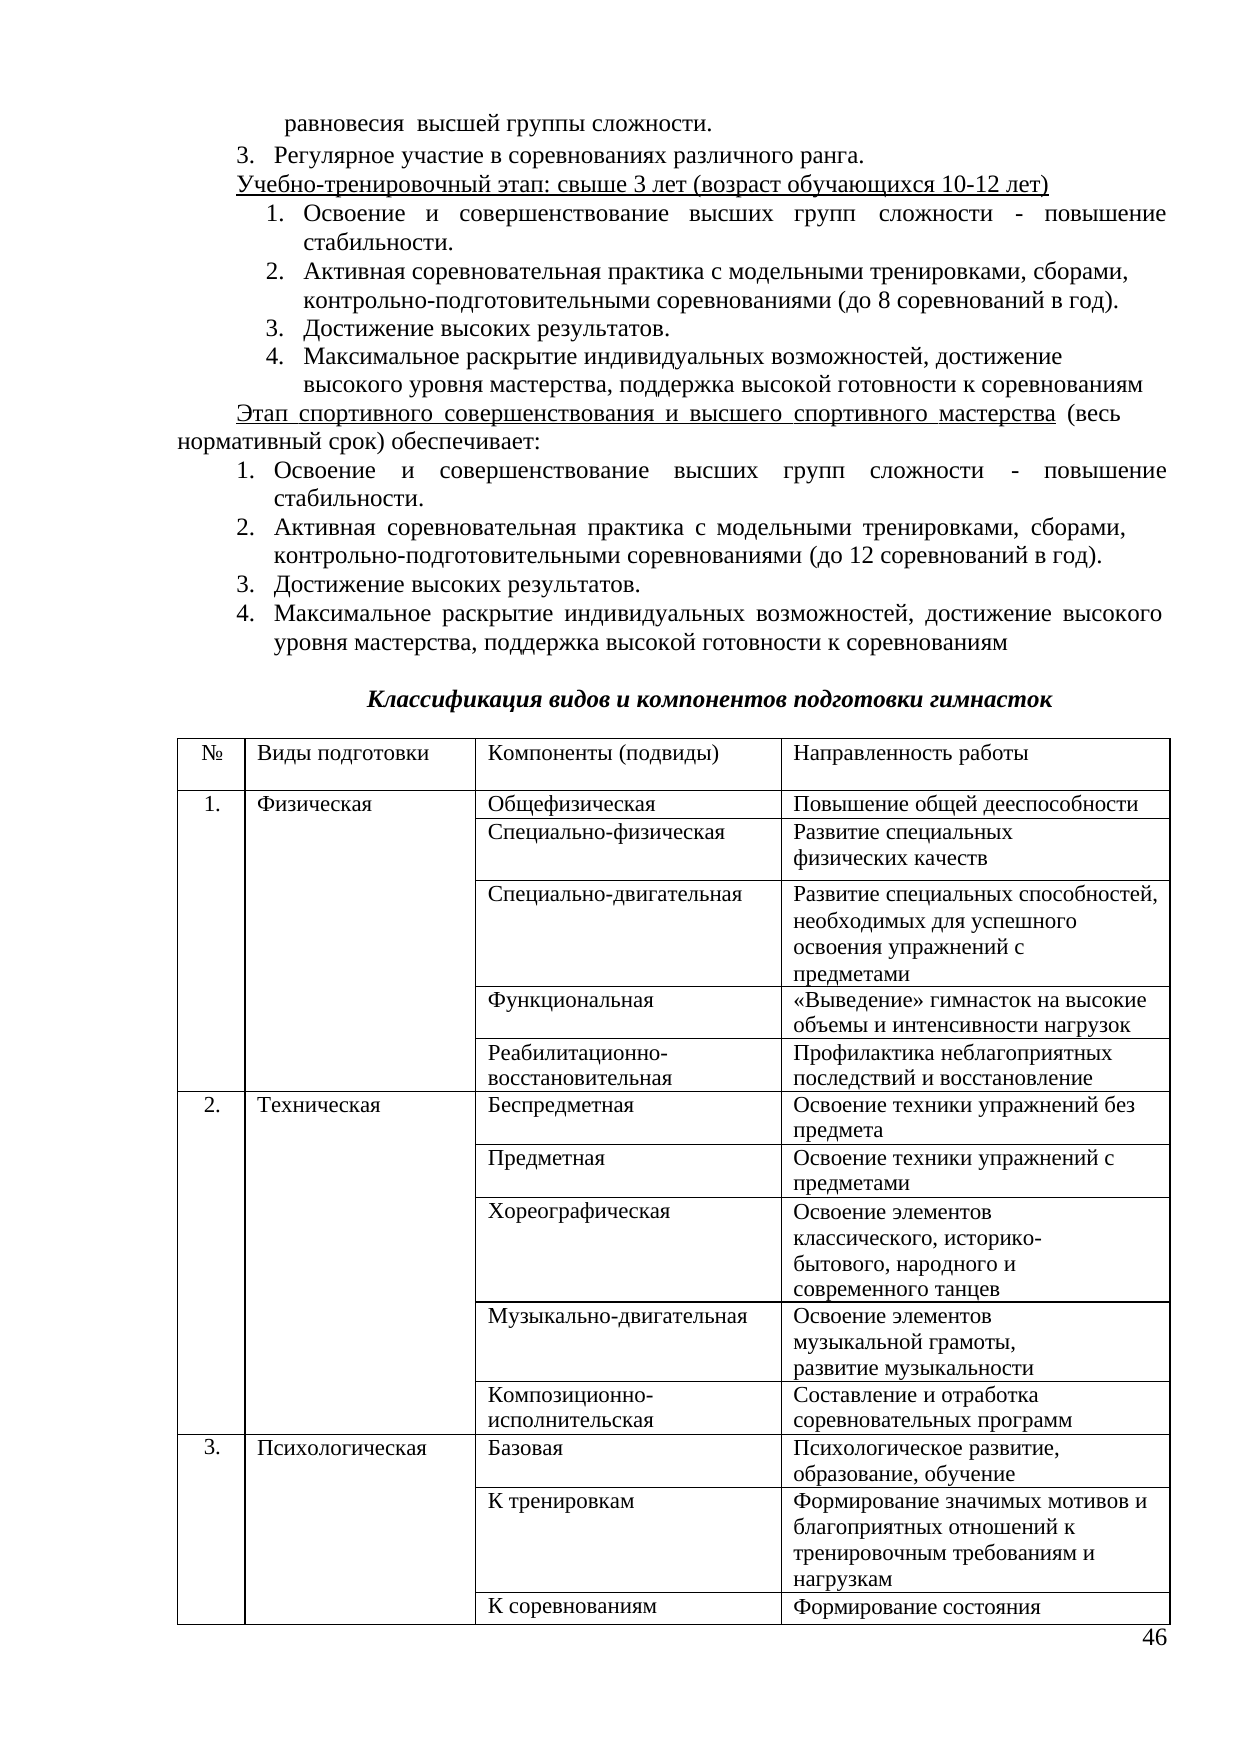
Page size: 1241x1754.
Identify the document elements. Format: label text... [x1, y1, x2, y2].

table_cell Формирование значимых мотивов и благоприятных отношений к тренировочным требованиям и нагрузкам [782, 1488, 1169, 1592]
table_cell 2. [178, 1092, 244, 1433]
table_cell К соревнованиям [476, 1593, 781, 1624]
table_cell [782, 1593, 1169, 1624]
table_cell Освоение техники упражнений без предмета [782, 1092, 1169, 1144]
table_cell К тренировкам [476, 1488, 781, 1592]
list Активная соревновательная практика с модельными тренировками, сборами, контрольно-подготовительными соревнованиями (до 12 соревнований в год). [236, 512, 1166, 569]
table_header Компоненты (подвиды) [476, 739, 781, 789]
table_cell Освоение элементов музыкальной грамоты, развитие музыкальности [782, 1303, 1169, 1381]
table_cell Реабилитационно- восстановительная [476, 1039, 781, 1091]
table_cell Предметная [476, 1145, 781, 1197]
list Максимальное раскрытие индивидуальных возможностей, достижение высокого уровня мастерства, поддержка высокой готовности к соревнованиям [236, 598, 1166, 655]
table_cell Составление и отработка соревновательных программ [782, 1382, 1169, 1433]
table_cell Специально-физическая [476, 819, 781, 880]
table_cell Освоение техники упражнений с предметами [782, 1145, 1169, 1197]
table_cell 3. [178, 1435, 244, 1624]
table_cell Профилактика неблагоприятных последствий и восстановление [782, 1039, 1169, 1091]
table_cell Общефизическая [476, 791, 781, 818]
table_cell Психологическое развитие, образование, обучение [782, 1435, 1169, 1487]
list Достижение высоких результатов. [265, 313, 1236, 342]
text Классификация видов и компонентов подготовки гимнасток [367, 684, 1236, 713]
table_cell Хореографическая [476, 1198, 781, 1301]
table_cell Специально-двигательная [476, 881, 781, 986]
list Максимальное раскрытие индивидуальных возможностей, достижение высокого уровня мастерства, поддержка высокой готовности к соревнованиям [266, 342, 1166, 398]
table_cell Психологическая [246, 1435, 475, 1624]
text Учебно-тренировочный этап: свыше 3 лет (возраст обучающихся 10-12 лет) [236, 170, 1236, 198]
table_cell 1. [178, 791, 244, 1091]
table_cell Техническая [246, 1092, 475, 1433]
list Освоение и совершенствование высших групп сложности - повышение стабильности. [236, 456, 1167, 512]
table_cell Развитие специальных способностей, необходимых для успешного освоения упражнений с предметами [782, 881, 1169, 986]
list Регулярное участие в соревнованиях различного ранга. [236, 141, 1236, 169]
table_cell Освоение элементов классического, историко-бытового, народного и современного танцев [782, 1198, 1169, 1301]
list Освоение и совершенствование высших групп сложности - повышение стабильности. [266, 198, 1167, 256]
table_cell Повышение общей дееспособности [782, 791, 1169, 818]
text Этап спортивного совершенствования и высшего спортивного мастерства (весь нормативный срок) обеспечивает: [177, 398, 1236, 455]
table_cell Композиционно- исполнительская [476, 1382, 781, 1433]
list Активная соревновательная практика с модельными тренировками, сборами, контрольно-подготовительными соревнованиями (до 8 соревнований в год). [266, 256, 1166, 313]
table_header Виды подготовки [246, 739, 475, 789]
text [284, 108, 1169, 137]
table_cell Базовая [476, 1435, 781, 1487]
table_cell Беспредметная [476, 1092, 781, 1144]
table_header № [178, 739, 244, 789]
table_cell «Выведение» гимнасток на высокие объемы и интенсивности нагрузок [782, 987, 1169, 1038]
table_header Направленность работы [782, 739, 1169, 789]
table_cell Функциональная [476, 987, 781, 1038]
list Достижение высоких результатов. [236, 569, 1236, 598]
table_cell Физическая [246, 791, 475, 1091]
table_cell Музыкально-двигательная [476, 1303, 781, 1381]
table_cell Развитие специальных физических качеств [782, 819, 1169, 880]
